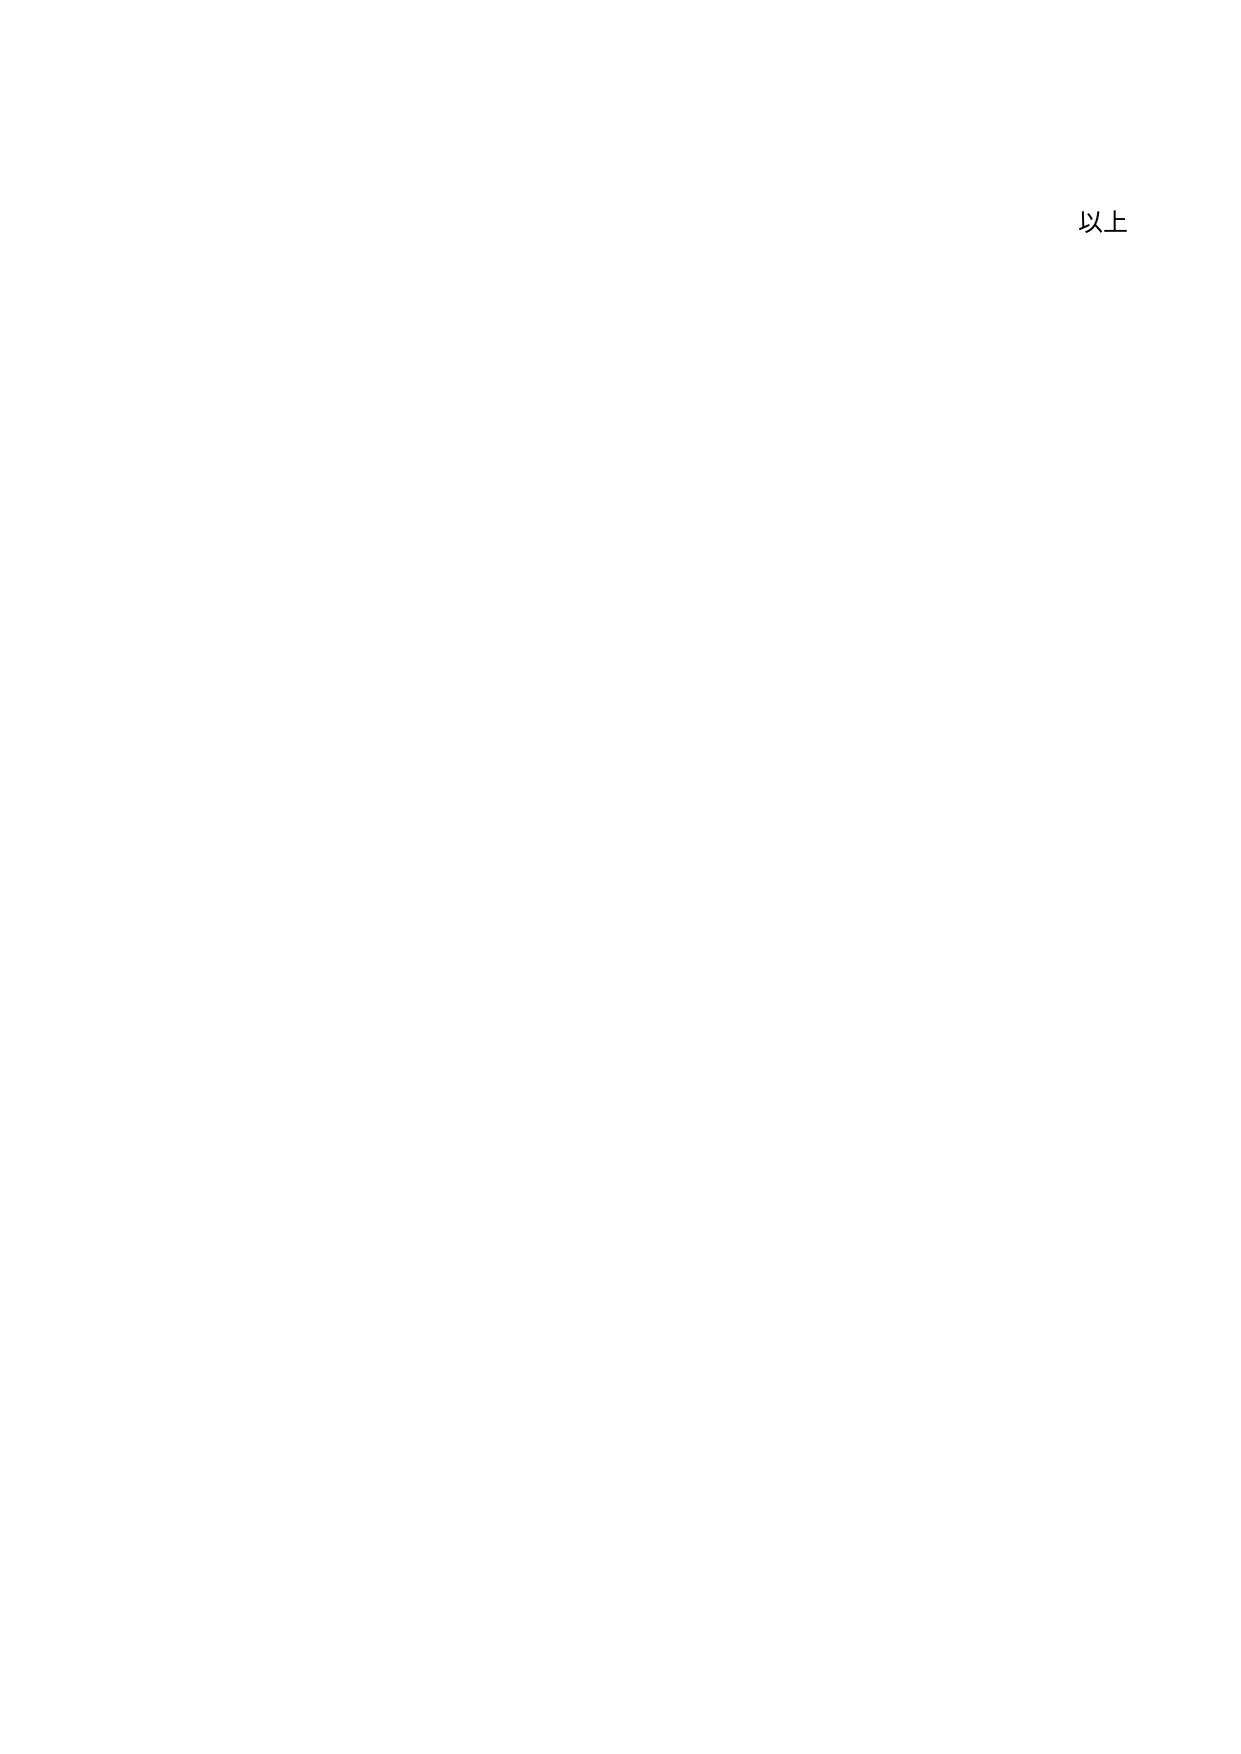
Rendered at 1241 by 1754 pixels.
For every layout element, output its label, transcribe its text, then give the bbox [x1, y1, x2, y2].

text 以上 [112, 202, 1128, 239]
